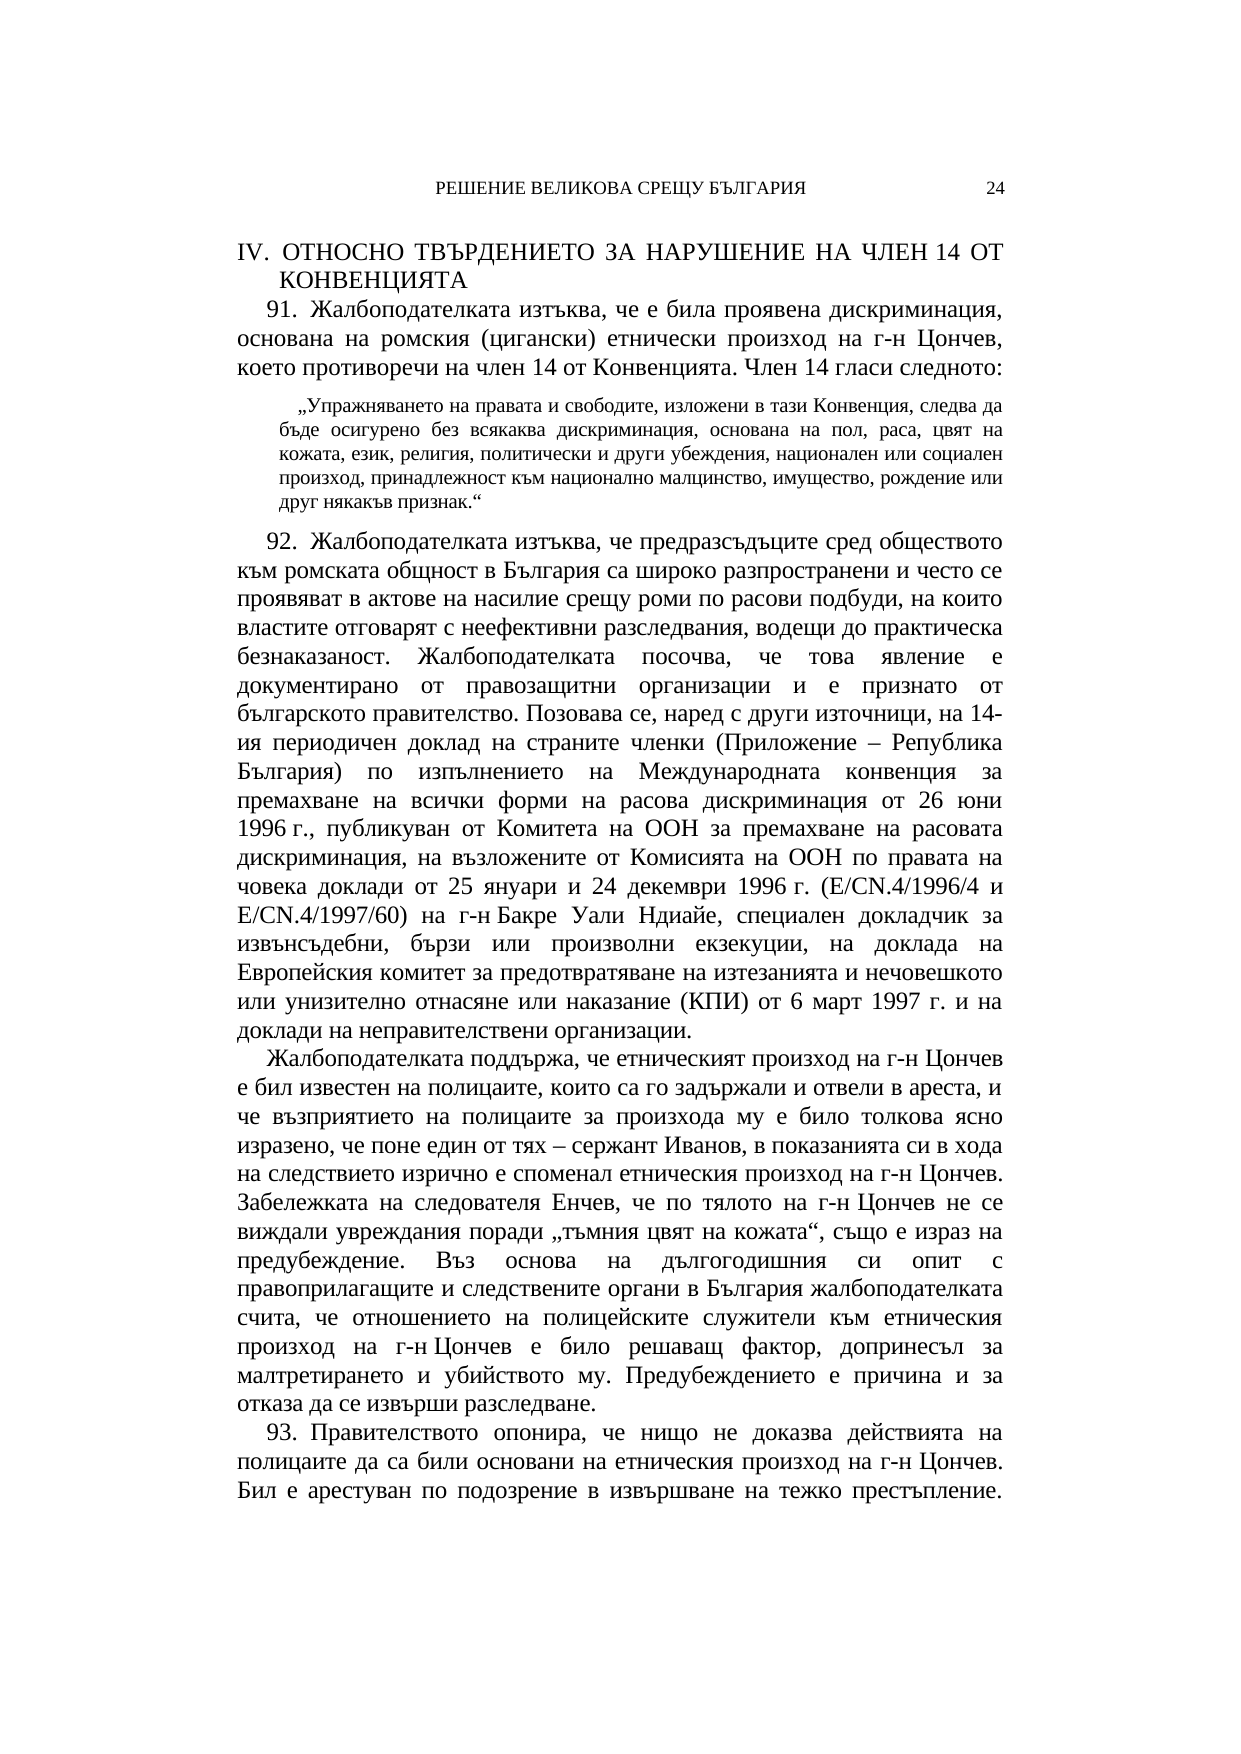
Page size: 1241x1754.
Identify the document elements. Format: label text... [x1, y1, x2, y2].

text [237, 1417, 1003, 1503]
text „Упражняването на правата и свободите, изложени в тази Конвенция, следва да бъде осигурено без всякаква дискриминация, основана на пол, раса, цвят на кожата, език, религия, политически и други убеждения, национален или социален произход, принадлежност към национално малцинство, имущество, рождение или друг някакъв признак.“ [279, 393, 1003, 513]
text Жалбоподателката поддържа, че етническият произход на г-н Цончев е бил известен на полицаите, които са го задържали и отвели в ареста, и че възприятието на полицаите за произхода му е било толкова ясно изразено, че поне един от тях – сержант Иванов, в показанията си в хода на следствието изрично е споменал етническия произход на г-н Цончев. Забележката на следователя Енчев, че по тялото на г-н Цончев не се виждали увреждания поради „тъмния цвят на кожата“, също е израз на предубеждение. Въз основа на дългогодишния си опит с правоприлагащите и следствените органи в България жалбоподателката счита, че отношението на полицейските служители към етническия произход на г-н Цончев е било решаващ фактор, допринесъл за малтретирането и убийството му. Предубеждението е причина и за отказа да се извърши разследване. [237, 1043, 1003, 1417]
text IV. ОТНОСНО ТВЪРДЕНИЕТО ЗА НАРУШЕНИе НА ЧЛЕН 14 ОТ КОНВЕНЦИЯТА [237, 237, 1003, 294]
text 92. Жалбоподателката изтъква, че предразсъдъците сред обществото към ромската общност в България са широко разпространени и често се проявяват в актове на насилие срещу роми по расови подбуди, на които властите отговарят с неефективни разследвания, водещи до практическа безнаказаност. Жалбоподателката посочва, че това явление е документирано от правозащитни организации и е признато от българското правителство. Позовава се, наред с други източници, на 14-ия периодичен доклад на страните членки (Приложение – Република България) по изпълнението на Международната конвенция за премахване на всички форми на расова дискриминация от 26 юни 1996 г., публикуван от Комитета на ООН за премахване на расовата дискриминация, на възложените от Комисията на ООН по правата на човека доклади от 25 януари и 24 декември 1996 г. (E/CN.4/1996/4 и E/CN.4/1997/60) на г-н Бакре Уали Ндиайе, специален докладчик за извънсъдебни, бързи или произволни екзекуции, на доклада на Европейския комитет за предотвратяване на изтезанията и нечовешкото или унизително отнасяне или наказание (КПИ) от 6 март 1997 г. и на доклади на неправителствени организации. [237, 526, 1003, 1043]
text 91. Жалбоподателката изтъква, че е била проявена дискриминация, основана на ромския (цигански) етнически произход на г-н Цончев, което противоречи на член 14 от Конвенцията. Член 14 гласи следното: [237, 294, 1003, 381]
